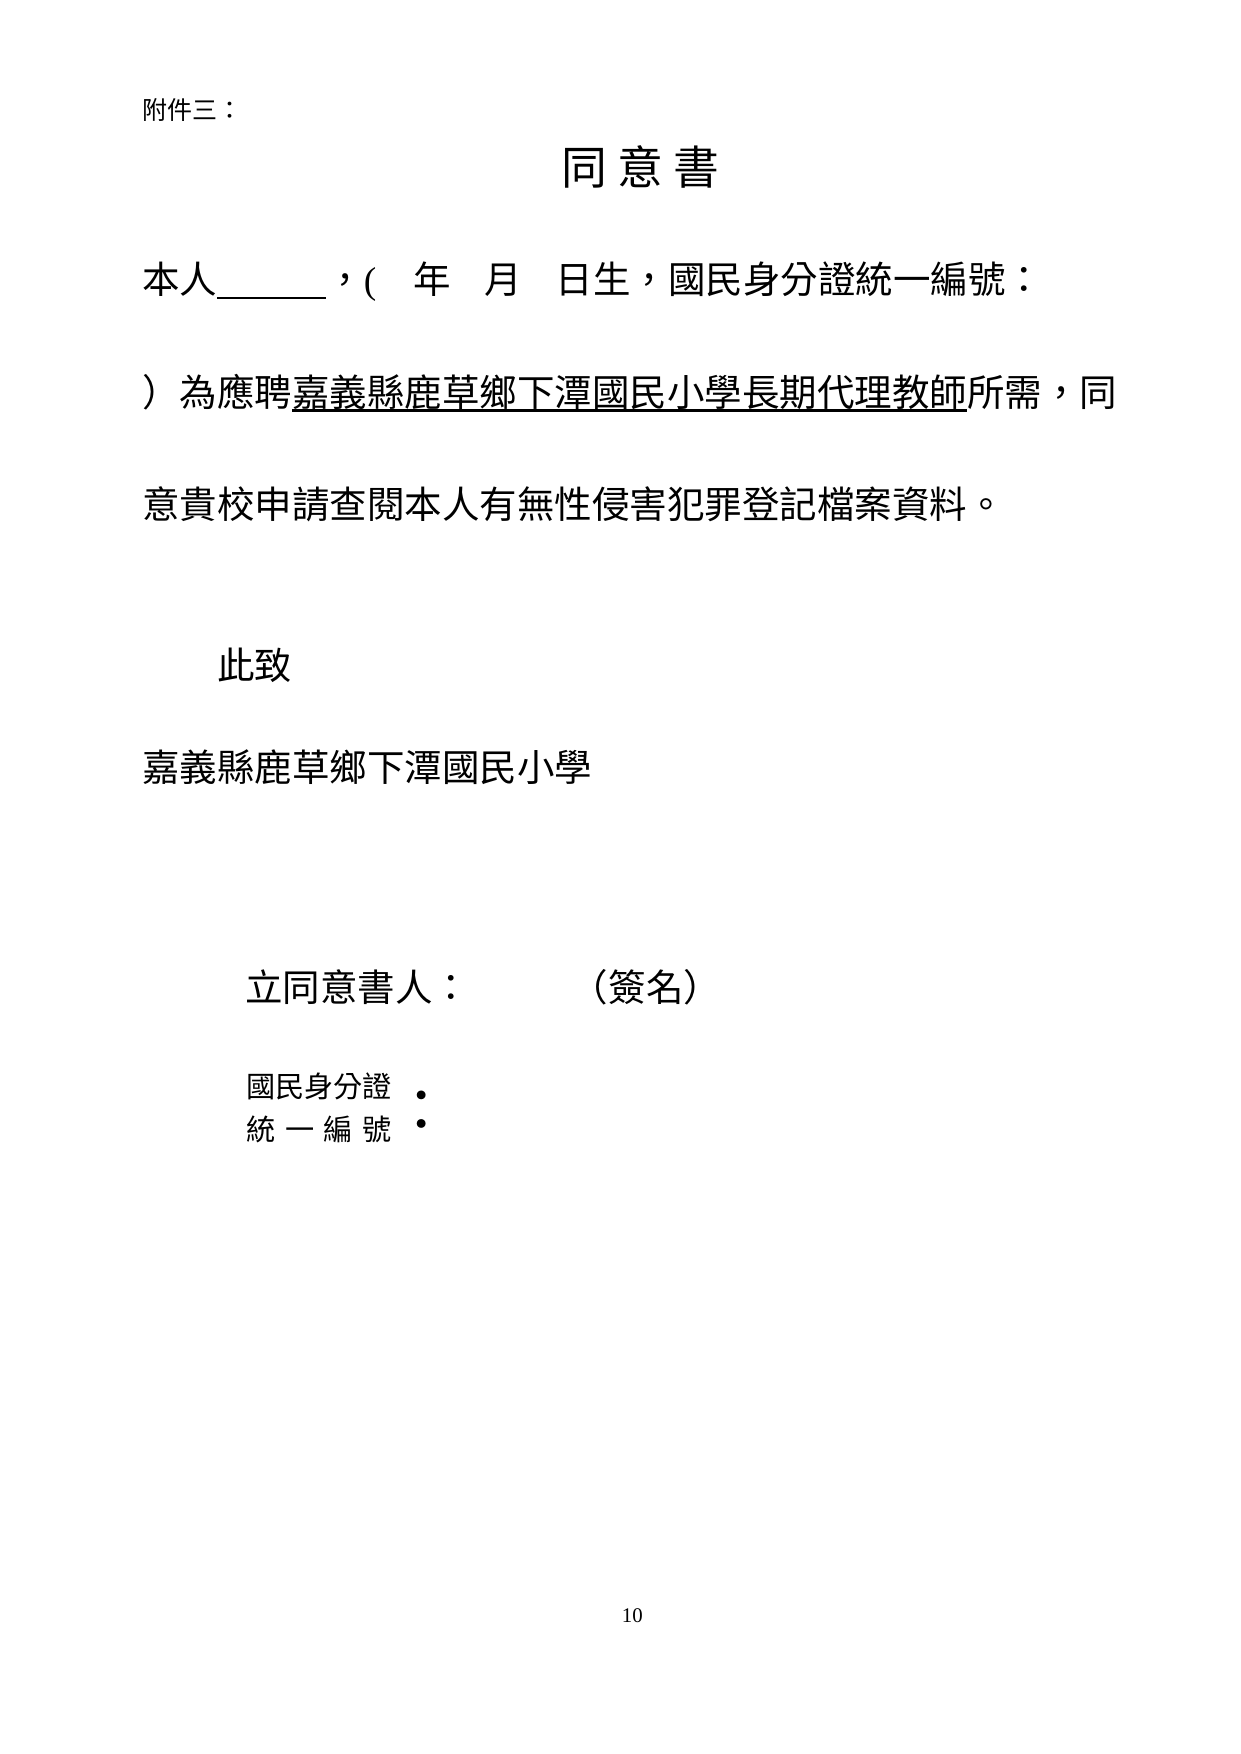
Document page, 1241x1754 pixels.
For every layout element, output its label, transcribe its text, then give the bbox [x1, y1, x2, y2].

text 同 意 書 [142, 127, 1138, 202]
text 附件三： [142, 89, 1138, 127]
text 嘉義縣鹿草鄉下潭國民小學 [142, 728, 1122, 803]
text 立同意書人： （簽名） [142, 948, 1122, 1023]
text 國民身分證統一編號： [142, 1050, 1122, 1163]
text 此致 [142, 626, 1122, 701]
text 本人 ，( 年 月 日生，國民身分證統一編號： ）為應聘嘉義縣鹿草鄉下潭國民小學長期代理教師所需，同意貴校申請查閱本人有無性侵害犯罪登記檔案資料。 [142, 239, 1122, 539]
